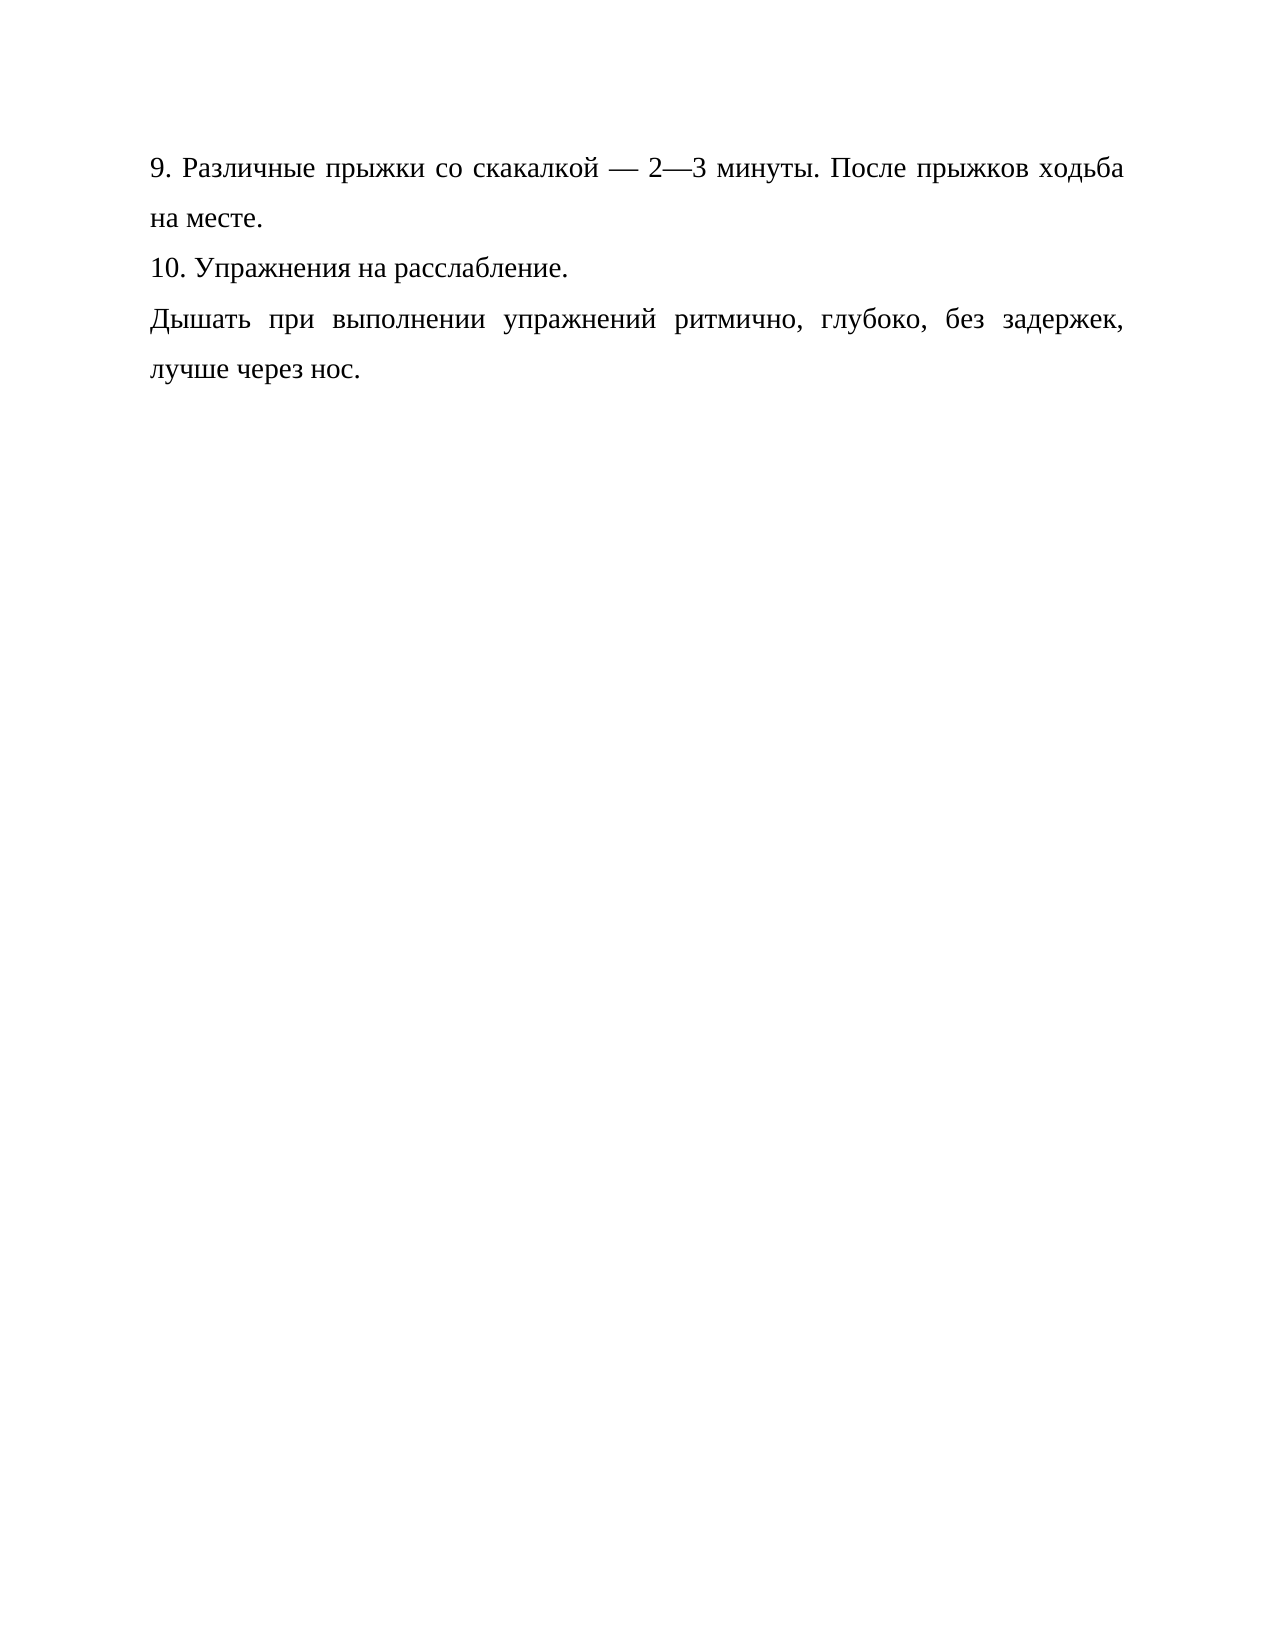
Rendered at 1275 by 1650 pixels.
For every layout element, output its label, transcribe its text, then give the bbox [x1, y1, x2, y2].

text 9. Различные прыжки со скакалкой — 2—3 минуты. После прыжков ходьба на месте. [150, 150, 1125, 234]
text Дышать при выполнении упражнений ритмично, глубоко, без задержек, лучше через нос. [150, 301, 1125, 385]
text 10. Упражнения на расслабление. [150, 251, 1125, 284]
